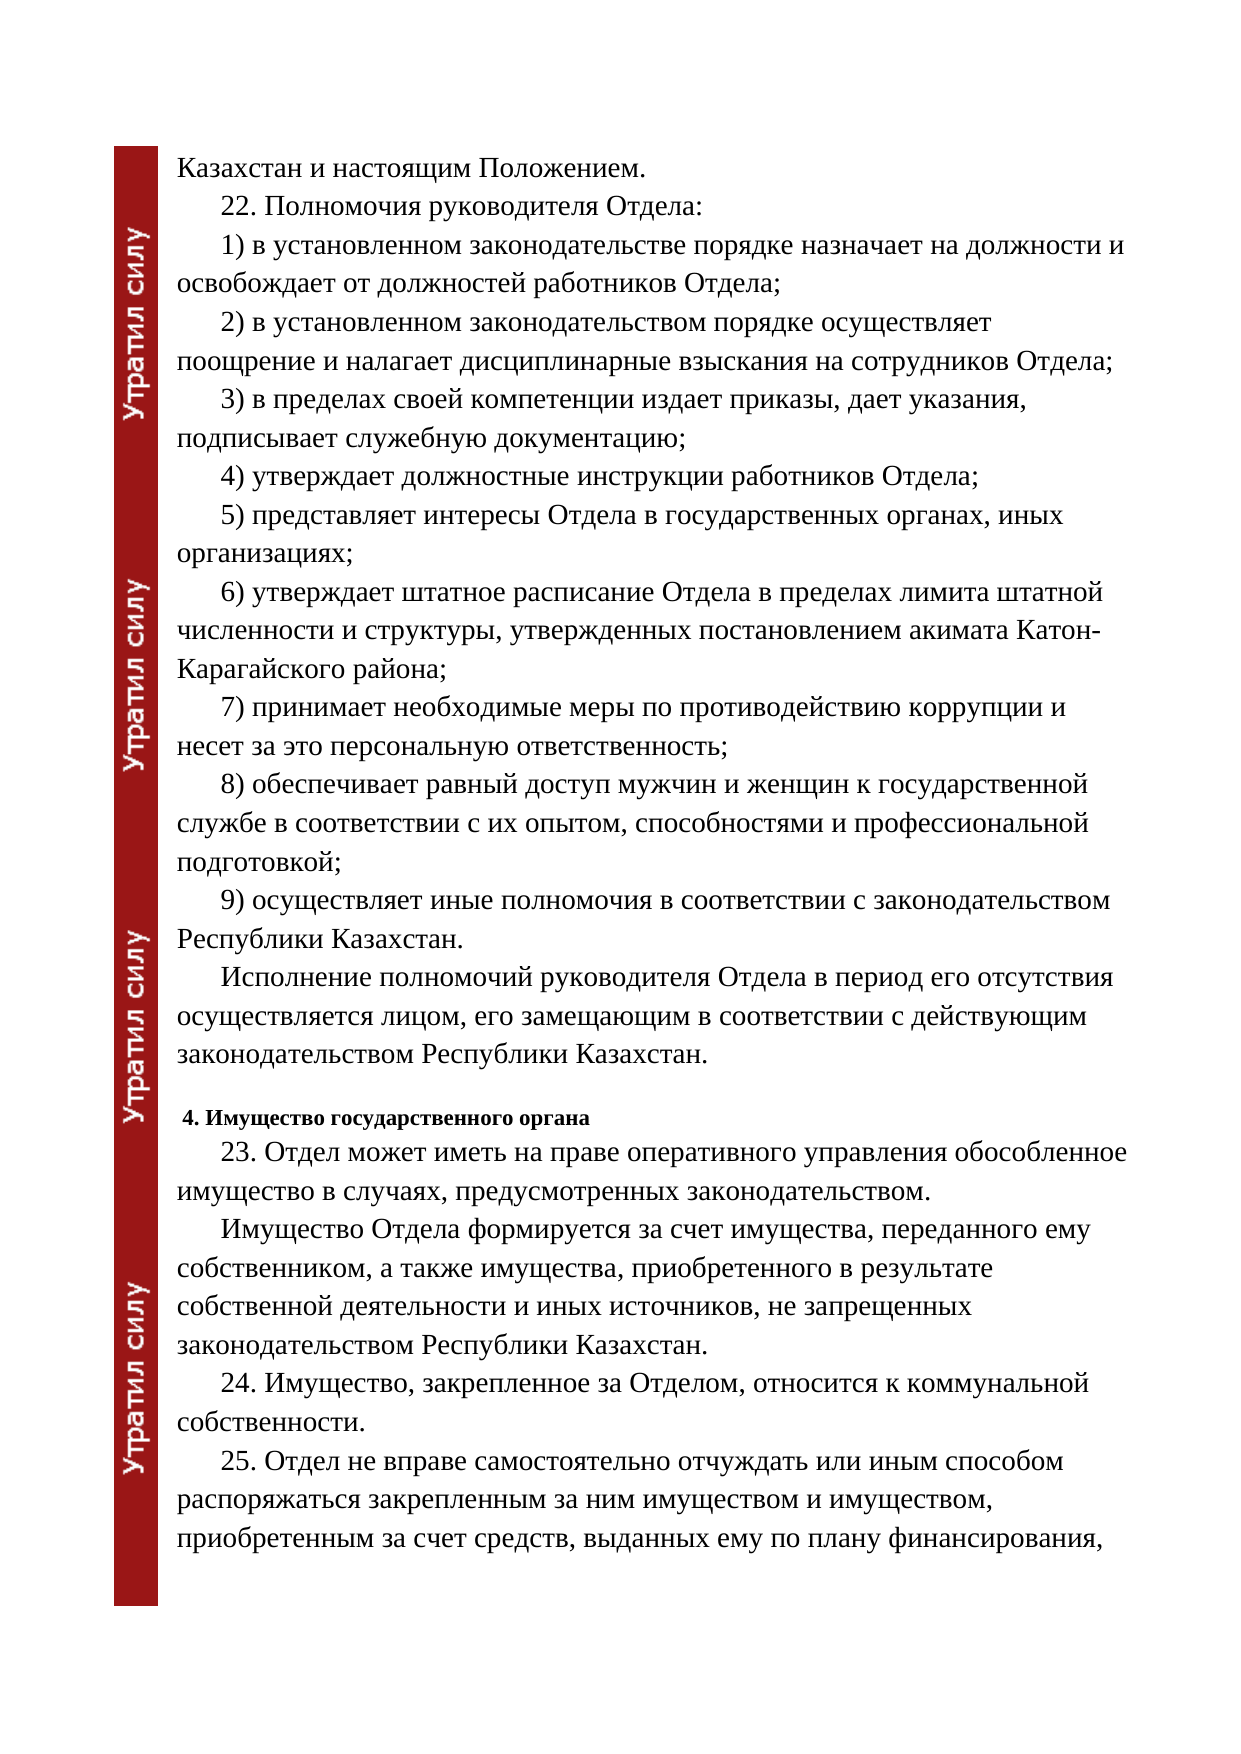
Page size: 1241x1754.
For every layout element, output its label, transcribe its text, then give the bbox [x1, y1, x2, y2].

picture [114, 1130, 158, 1134]
picture [114, 1553, 158, 1606]
picture [114, 1100, 158, 1104]
text 4. Имущество государственного органа [112, 1104, 1128, 1130]
picture [114, 146, 158, 150]
